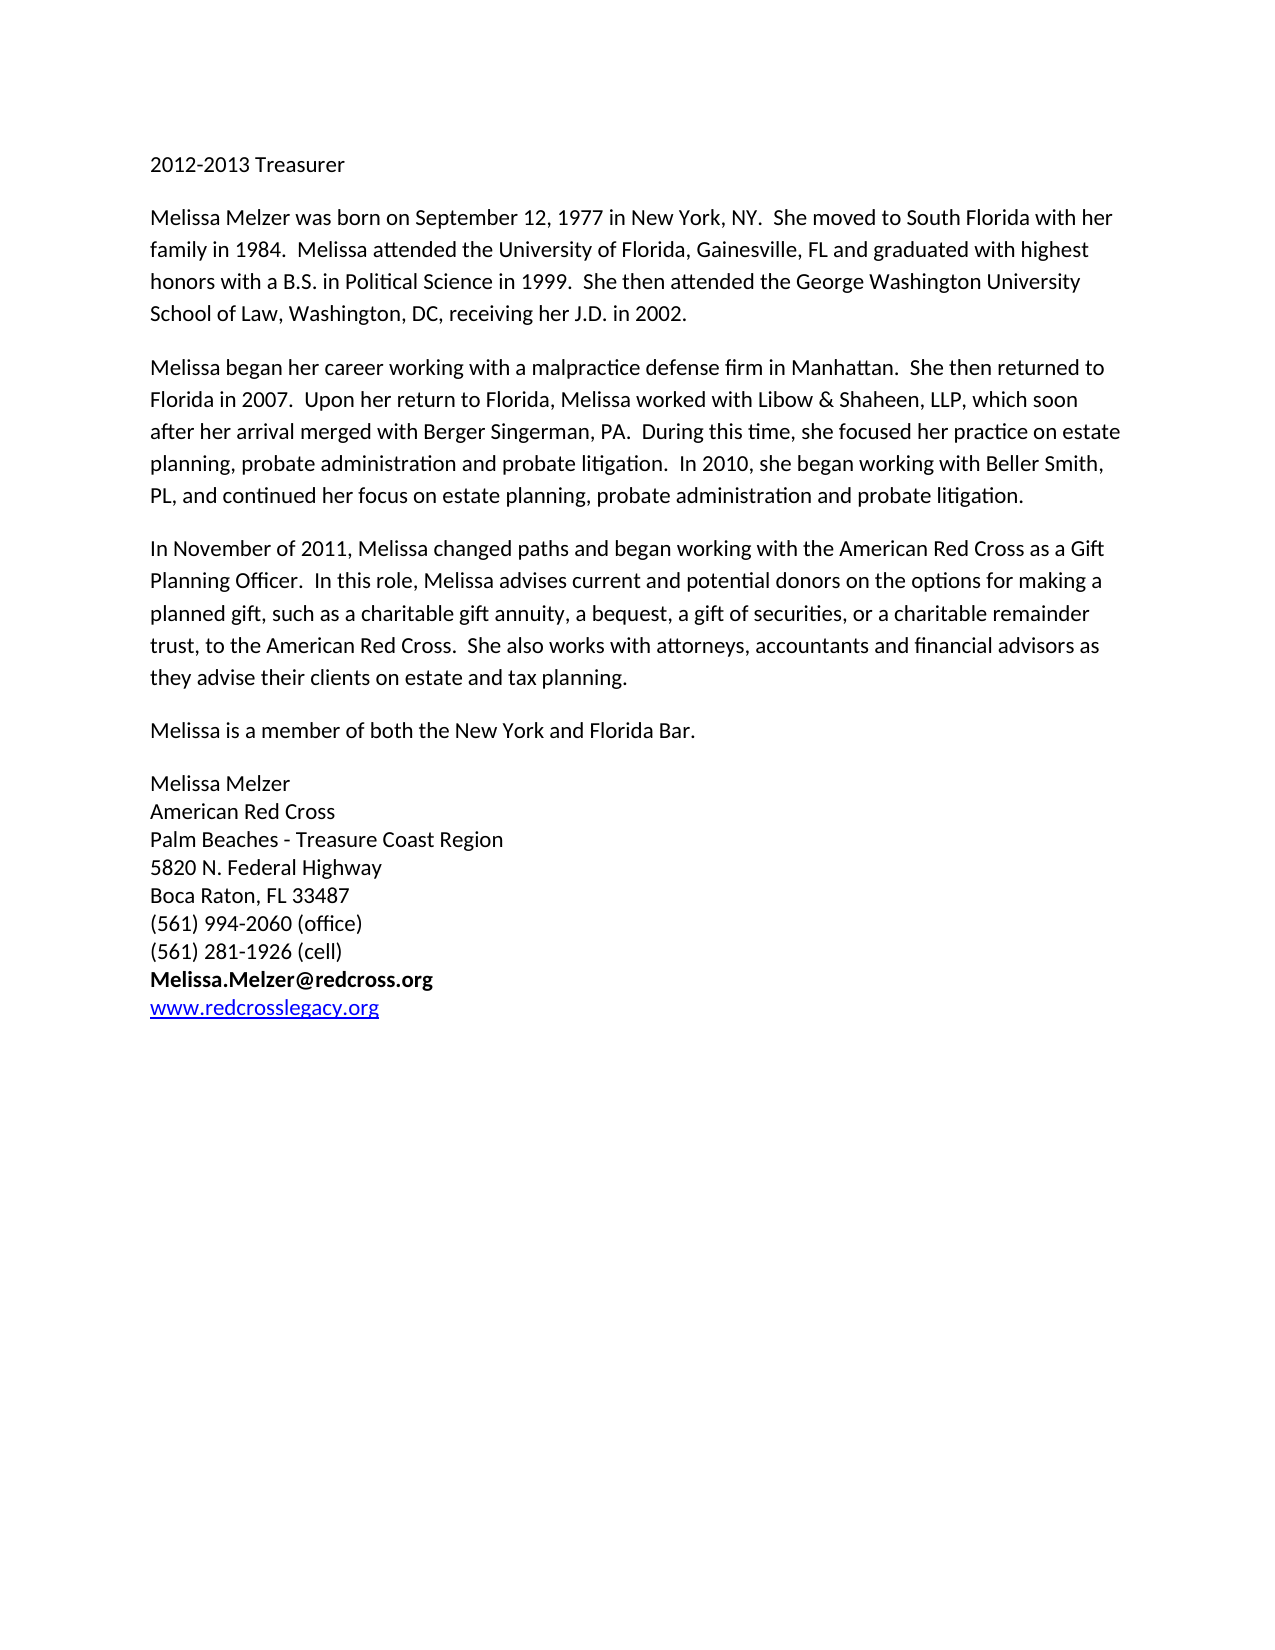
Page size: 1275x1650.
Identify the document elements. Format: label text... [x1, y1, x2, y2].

text Melissa.Melzer@redcross.org [150, 965, 1125, 993]
text In November of 2011, Melissa changed paths and began working with the American Red Cross as a Gift Planning Officer. In this role, Melissa advises current and potential donors on the options for making a planned gift, such as a charitable gift annuity, a bequest, a gift of securities, or a charitable remainder trust, to the American Red Cross. She also works with attorneys, accountants and financial advisors as they advise their clients on estate and tax planning. [150, 534, 1125, 691]
text (561) 994-2060 (office) [150, 909, 1125, 937]
text www.redcrosslegacy.org [150, 993, 1125, 1021]
text 5820 N. Federal Highway [150, 853, 1125, 881]
text (561) 281-1926 (cell) [150, 937, 1125, 965]
text 2012-2013 Treasurer [150, 150, 1125, 178]
text Melissa Melzer was born on September 12, 1977 in New York, NY. She moved to South Florida with her family in 1984. Melissa attended the University of Florida, Gainesville, FL and graduated with highest honors with a B.S. in Political Science in 1999. She then attended the George Washington University School of Law, Washington, DC, receiving her J.D. in 2002. [150, 203, 1125, 328]
text Melissa began her career working with a malpractice defense firm in Manhattan. She then returned to Florida in 2007. Upon her return to Florida, Melissa worked with Libow & Shaheen, LLP, which soon after her arrival merged with Berger Singerman, PA. During this time, she focused her practice on estate planning, probate administration and probate litigation. In 2010, she began working with Beller Smith, PL, and continued her focus on estate planning, probate administration and probate litigation. [150, 353, 1125, 509]
text Palm Beaches - Treasure Coast Region [150, 825, 1125, 853]
text Boca Raton, FL 33487 [150, 881, 1125, 909]
text American Red Cross [150, 797, 1125, 825]
text Melissa is a member of both the New York and Florida Bar. [150, 716, 1125, 744]
text Melissa Melzer [150, 769, 1125, 797]
